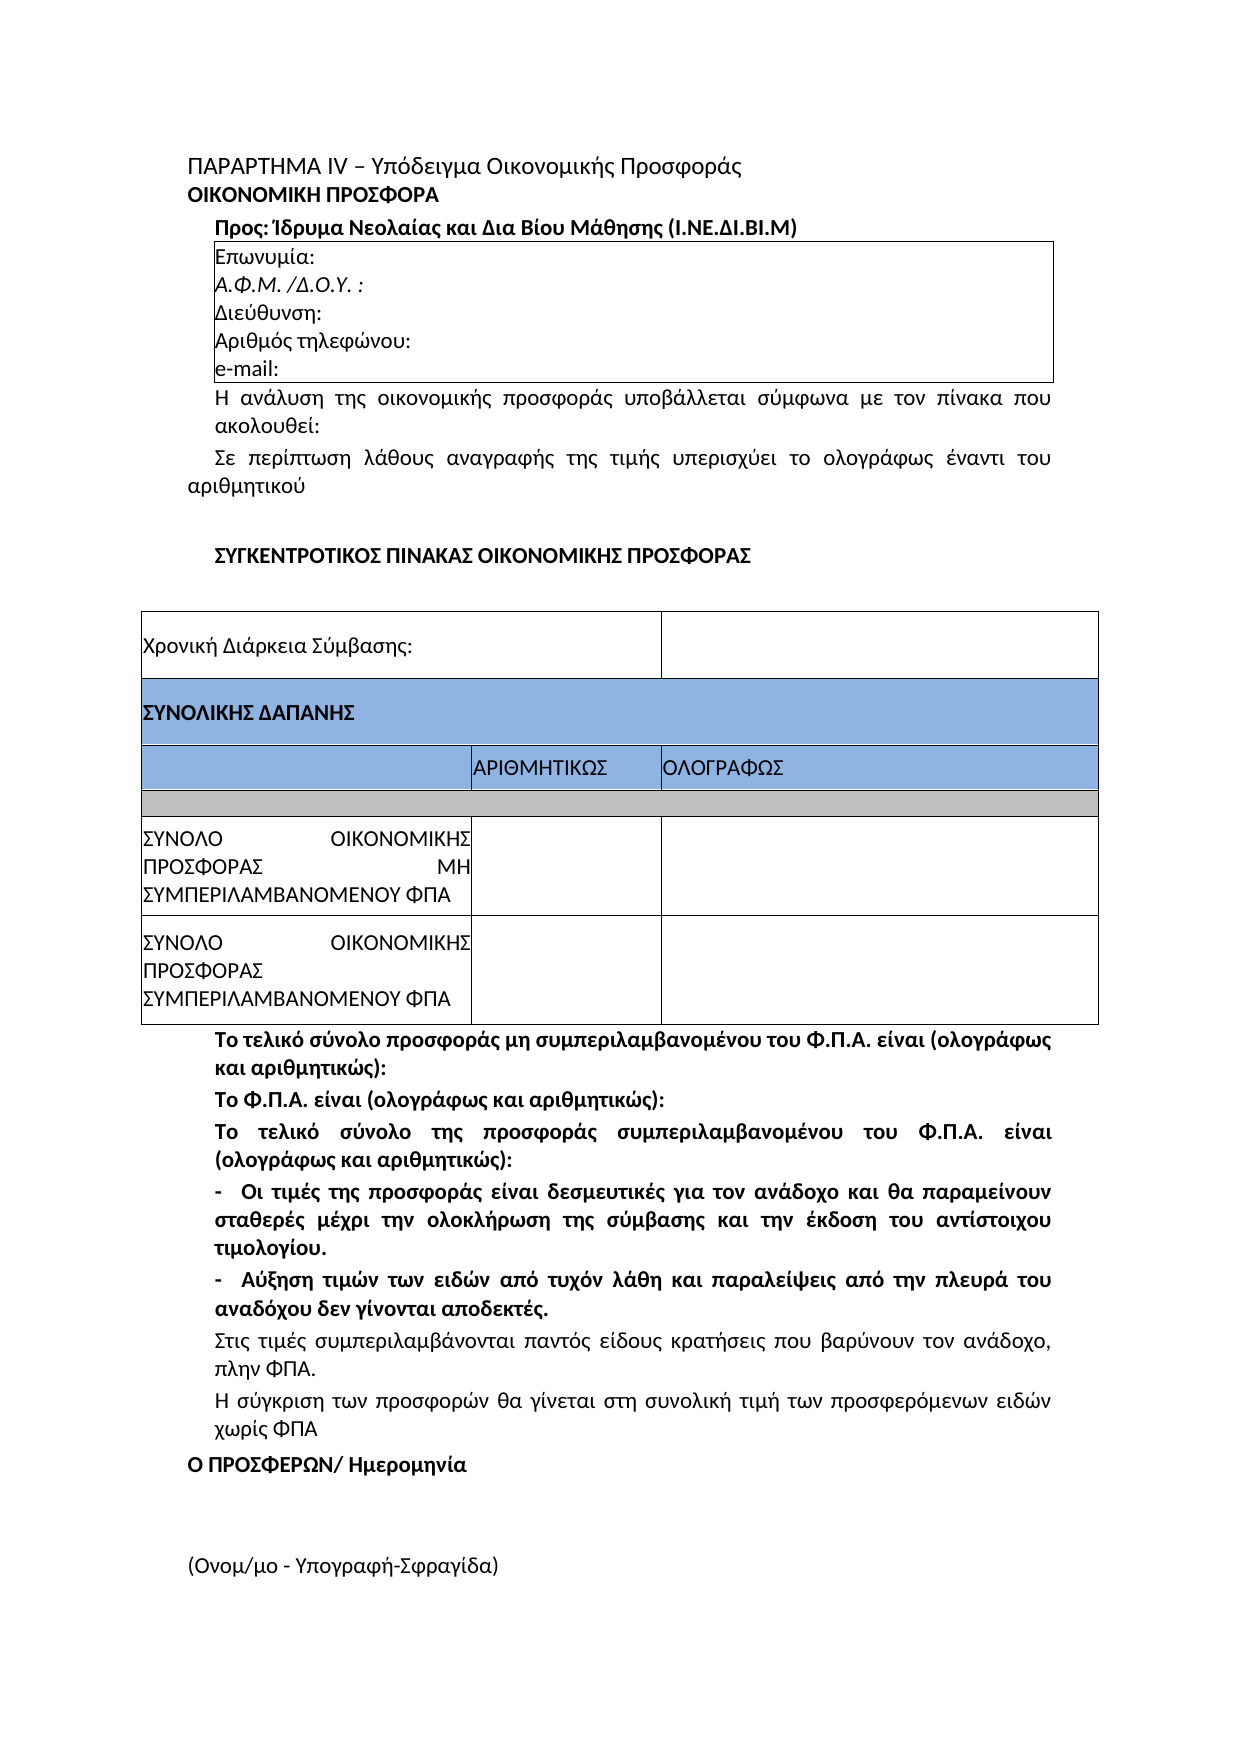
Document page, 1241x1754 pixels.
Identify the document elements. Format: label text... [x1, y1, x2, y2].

table_cell ΣΥΝΟΛΟ ΟΙΚΟΝΟΜΙΚΗΣ ΠΡΟΣΦΟΡΑΣ ΣΥΜΠΕΡΙΛΑΜΒΑΝΟΜΕΝΟΥ ΦΠΑ [142, 916, 471, 1024]
table_cell [662, 916, 1098, 1024]
text Το Φ.Π.Α. είναι (ολογράφως και αριθμητικώς): [214, 1085, 1053, 1113]
text Προς: Ίδρυμα Νεολαίας και Δια Βίου Μάθησης (Ι.ΝΕ.ΔΙ.ΒΙ.Μ) [214, 213, 1053, 241]
text ΣΥΓΚΕNΤΡΟΤΙΚΟΣ ΠΙΝΑΚΑΣ ΟΙΚΟΝΟΜΙΚΗΣ ΠΡΟΣΦΟΡΑΣ [187, 541, 1053, 569]
list Οι τιμές της προσφοράς είναι δεσμευτικές για τον ανάδοχο και θα παραμείνουν σταθερές μέχρι την ολοκλήρωση της σύμβασης και την έκδοση του αντίστοιχου τιμολογίου. [214, 1177, 1053, 1261]
text Διεύθυνση: [215, 297, 1053, 325]
table_cell ΣΥΝΟΛΟ ΟΙΚΟΝΟΜΙΚΗΣ ΠΡΟΣΦΟΡΑΣ ΜΗ ΣΥΜΠΕΡΙΛΑΜΒΑΝΟΜΕΝΟΥ ΦΠΑ [142, 817, 471, 915]
text Στις τιμές συμπεριλαμβάνονται παντός είδους κρατήσεις που βαρύνουν τον ανάδοχο, πλην ΦΠΑ. [214, 1326, 1053, 1382]
list Αύξηση τιμών των ειδών από τυχόν λάθη και παραλείψεις από την πλευρά του αναδόχου δεν γίνονται αποδεκτές. [214, 1266, 1053, 1322]
text Σε περίπτωση λάθους αναγραφής της τιμής υπερισχύει το ολογράφως έναντι του αριθμητικού [187, 443, 1053, 499]
text e-mail: [215, 353, 1053, 382]
text Η σύγκριση των προσφορών θα γίνεται στη συνολική τιμή των προσφερόμενων ειδών χωρίς ΦΠΑ [214, 1386, 1053, 1442]
text Το τελικό σύνολο της προσφοράς συμπεριλαμβανομένου του Φ.Π.Α. είναι (ολογράφως και αριθμητικώς): [214, 1117, 1053, 1173]
table_cell ΑΡΙΘΜΗΤΙΚΩΣ [472, 746, 661, 789]
table_cell ΟΛΟΓΡΑΦΩΣ [662, 746, 1098, 789]
table_cell ΣΥΝΟΛΙΚΗΣ ΔΑΠΑΝΗΣ [142, 679, 1098, 744]
text ΠΑΡΑΡΤΗΜΑ IV – Υπόδειγμα Οικονομικής Προσφοράς [187, 150, 1053, 181]
text (Ονομ/μο - Υπογραφή-Σφραγίδα) [187, 1551, 1053, 1579]
text ΟΙΚΟΝΟΜΙΚΗ ΠΡΟΣΦΟΡΑ [187, 181, 1053, 208]
text Επωνυμία: [215, 242, 1053, 269]
table_cell [142, 746, 471, 789]
table_cell [472, 817, 661, 915]
text Ο ΠΡΟΣΦΕΡΩΝ/ Ημερομηνία [187, 1450, 1053, 1478]
table_cell [142, 791, 1098, 816]
text Η ανάλυση της οικονομικής προσφοράς υποβάλλεται σύμφωνα με τον πίνακα που ακολουθεί: [214, 383, 1053, 439]
table_cell [472, 916, 661, 1024]
text Α.Φ.Μ. /Δ.Ο.Υ. : [215, 269, 1053, 297]
text Το τελικό σύνολο προσφοράς μη συμπεριλαμβανομένου του Φ.Π.Α. είναι (ολογράφως και αριθμητικώς): [214, 1025, 1053, 1081]
table_header Χρονική Διάρκεια Σύμβασης: [142, 612, 661, 678]
text Αριθμός τηλεφώνου: [215, 325, 1053, 353]
table_cell [662, 817, 1098, 915]
table_header [662, 612, 1098, 678]
